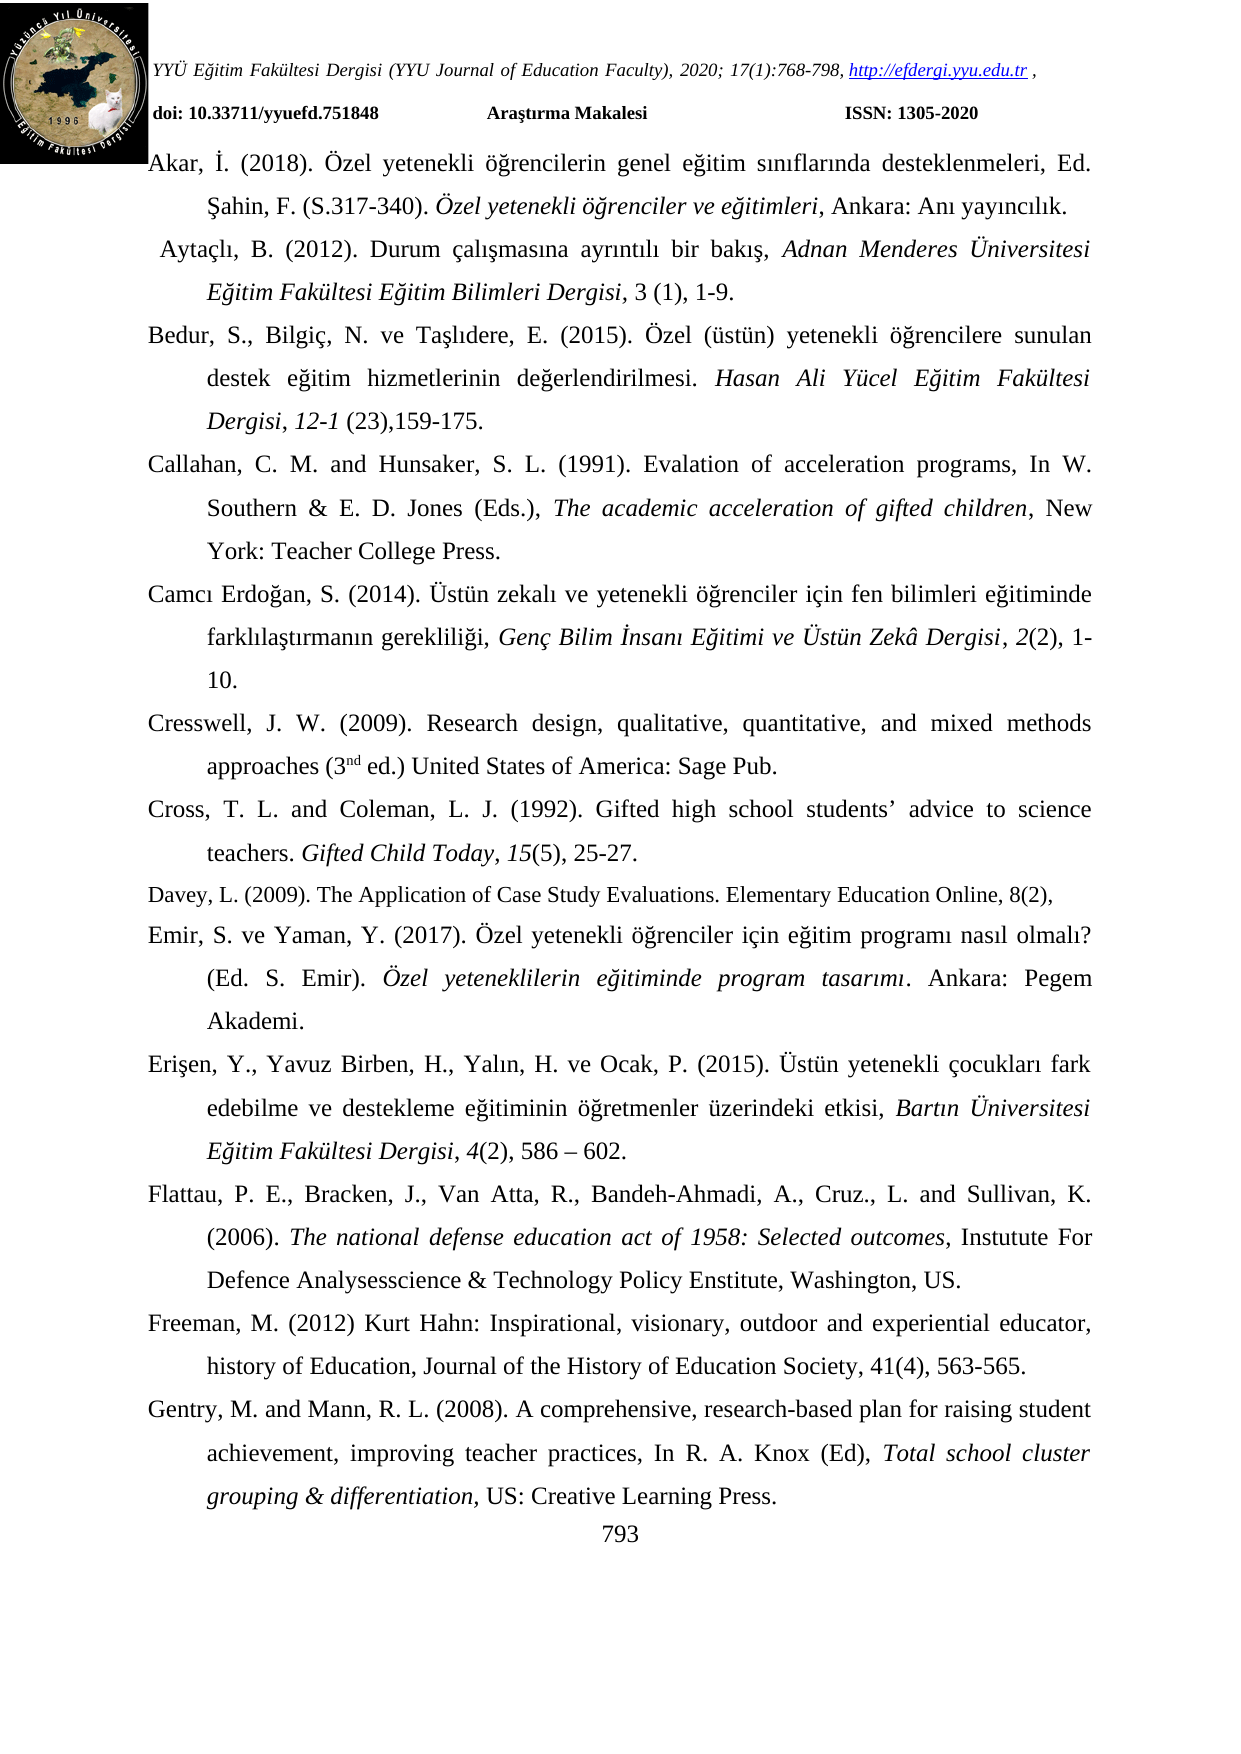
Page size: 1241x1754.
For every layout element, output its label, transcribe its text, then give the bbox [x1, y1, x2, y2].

text Emir, S. ve Yaman, Y. (2017). Özel yetenekli öğrenciler için eğitim programı nasıl olmalı? (Ed. S. Emir). Özel yeteneklilerin eğitiminde program tasarımı. Ankara: Pegem Akademi. [148, 920, 1093, 1035]
text Davey, L. (2009). The Application of Case Study Evaluations. Elementary Education Online, 8(2), [148, 881, 1093, 907]
text Cresswell, J. W. (2009). Research design, qualitative, quantitative, and mixed methods approaches (3nd ed.) United States of America: Sage Pub. [148, 708, 1093, 780]
text Cross, T. L. and Coleman, L. J. (1992). Gifted high school students’ advice to science teachers. Gifted Child Today, 15(5), 25-27. [148, 794, 1093, 866]
text Akar, İ. (2018). Özel yetenekli öğrencilerin genel eğitim sınıflarında desteklenmeleri, Ed. Şahin, F. (S.317-340). Özel yetenekli öğrenciler ve eğitimleri, Ankara: Anı yayıncılık. [148, 148, 1093, 219]
text Bedur, S., Bilgiç, N. ve Taşlıdere, E. (2015). Özel (üstün) yetenekli öğrencilere sunulan destek eğitim hizmetlerinin değerlendirilmesi. Hasan Ali Yücel Eğitim Fakültesi Dergisi, 12-1 (23),159-175. [148, 320, 1093, 435]
picture [0, 3, 149, 164]
text Flattau, P. E., Bracken, J., Van Atta, R., Bandeh-Ahmadi, A., Cruz., L. and Sullivan, K. (2006). The national defense education act of 1958: Selected outcomes, Instutute For Defence Analysesscience & Technology Policy Enstitute, Washington, US. [148, 1179, 1093, 1294]
text Aytaçlı, B. (2012). Durum çalışmasına ayrıntılı bir bakış, Adnan Menderes Üniversitesi Eğitim Fakültesi Eğitim Bilimleri Dergisi, 3 (1), 1-9. [148, 234, 1093, 306]
text Camcı Erdoğan, S. (2014). Üstün zekalı ve yetenekli öğrenciler için fen bilimleri eğitiminde farklılaştırmanın gerekliliği, Genç Bilim İnsanı Eğitimi ve Üstün Zekâ Dergisi, 2(2), 1-10. [148, 579, 1093, 694]
text Gentry, M. and Mann, R. L. (2008). A comprehensive, research-based plan for raising student achievement, improving teacher practices, In R. A. Knox (Ed), Total school cluster grouping & differentiation, US: Creative Learning Press. [148, 1394, 1093, 1509]
text Erişen, Y., Yavuz Birben, H., Yalın, H. ve Ocak, P. (2015). Üstün yetenekli çocukları fark edebilme ve destekleme eğitiminin öğretmenler üzerindeki etkisi, Bartın Üniversitesi Eğitim Fakültesi Dergisi, 4(2), 586 – 602. [148, 1049, 1093, 1164]
text Callahan, C. M. and Hunsaker, S. L. (1991). Evalation of acceleration programs, In W. Southern & E. D. Jones (Eds.), The academic acceleration of gifted children, New York: Teacher College Press. [148, 449, 1093, 564]
text Freeman, M. (2012) Kurt Hahn: Inspirational, visionary, outdoor and experiential educator, history of Education, Journal of the History of Education Society, 41(4), 563-565. [148, 1308, 1093, 1380]
